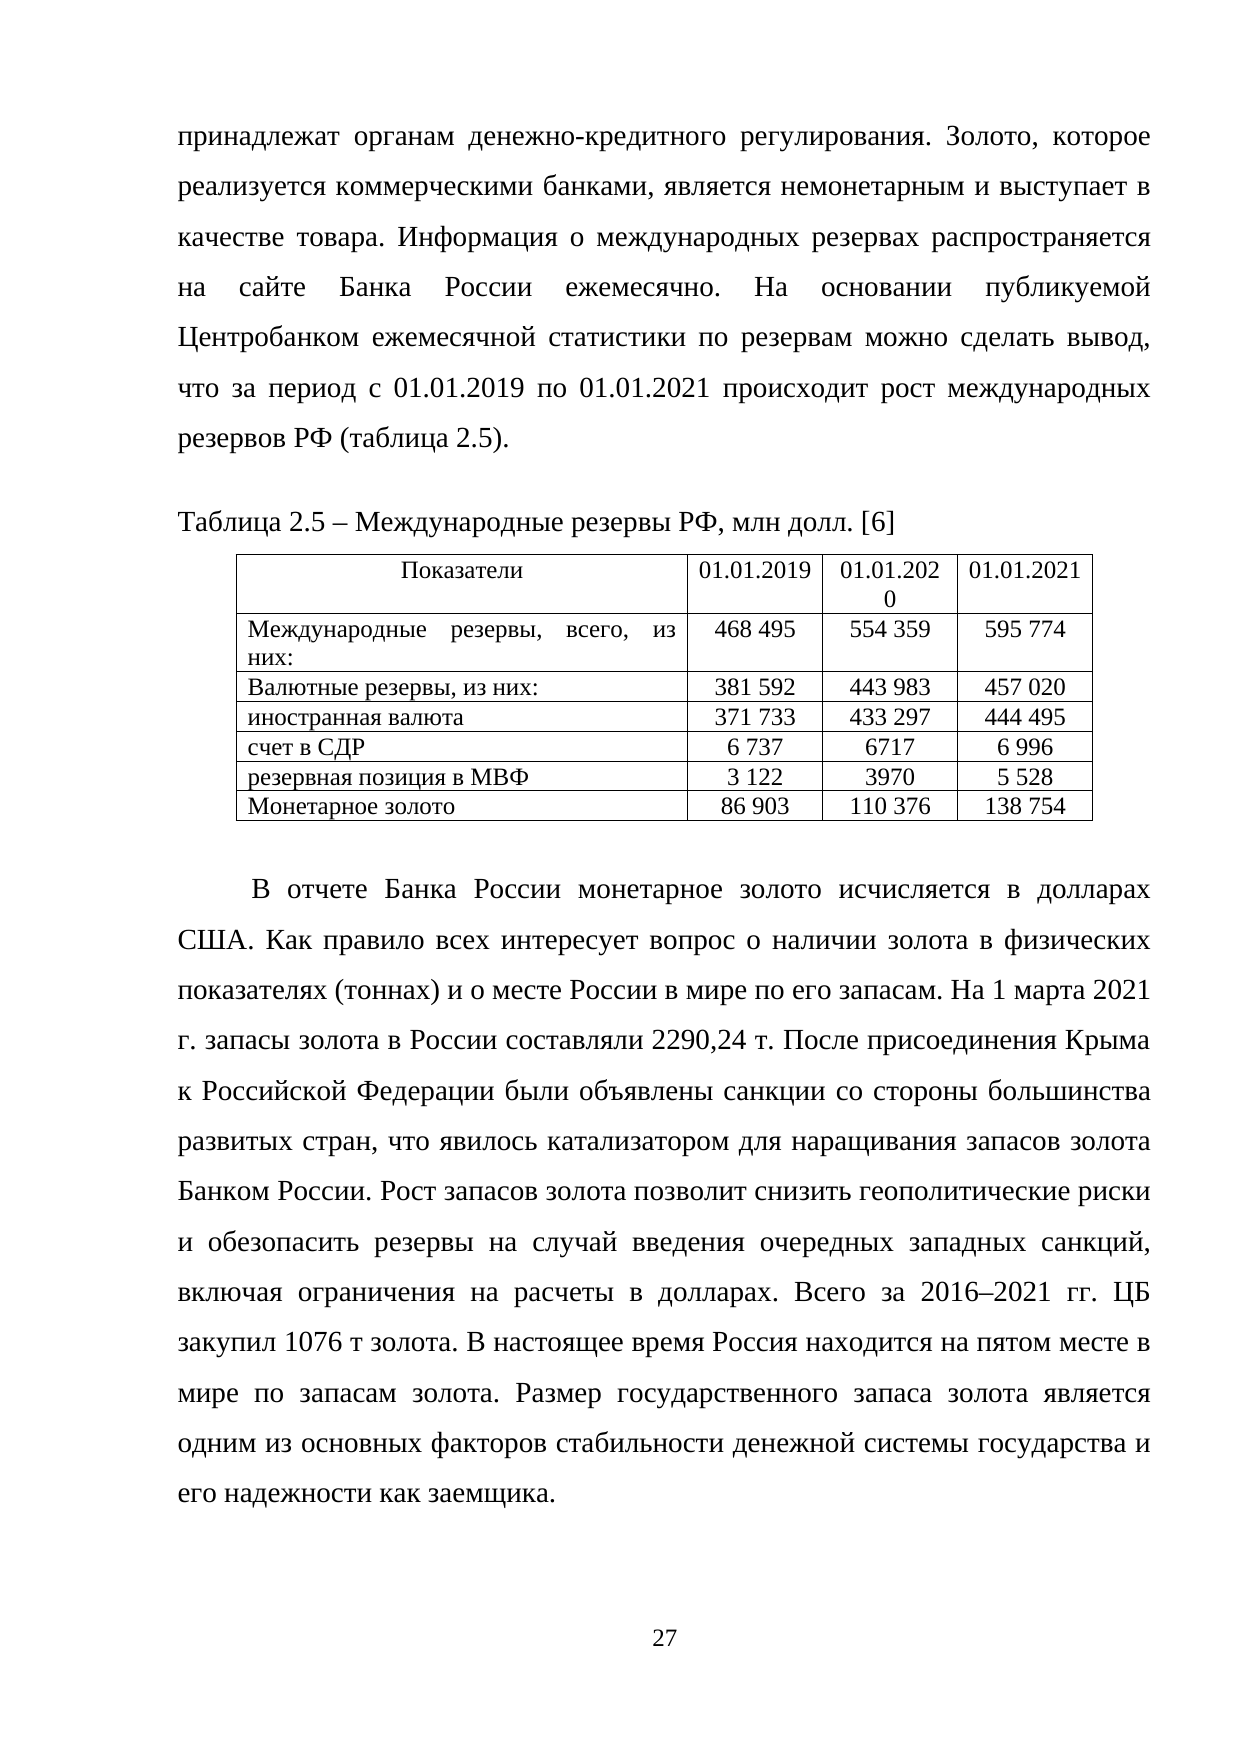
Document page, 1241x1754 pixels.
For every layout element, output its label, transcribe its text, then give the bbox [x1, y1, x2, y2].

table_cell Валютные резервы, из них: [237, 672, 687, 701]
table_cell 595 774 [958, 614, 1092, 671]
table_header 01.01.2021 [958, 555, 1092, 613]
table_cell 433 297 [823, 702, 957, 731]
table_cell Международные резервы, всего, из них: [237, 614, 687, 671]
table_cell 138 754 [958, 791, 1092, 820]
table_header Показатели [237, 555, 687, 613]
table_cell 6717 [823, 732, 957, 761]
table_cell 381 592 [688, 672, 822, 701]
table_header 01.01.2020 [823, 555, 957, 613]
table_cell 371 733 [688, 702, 822, 731]
text Таблица 2.5 – Международные резервы РФ, млн долл. [6] [177, 504, 1152, 537]
table_cell 444 495 [958, 702, 1092, 731]
table_cell 6 996 [958, 732, 1092, 761]
table_cell 443 983 [823, 672, 957, 701]
table_cell 468 495 [688, 614, 822, 671]
table_cell 3 122 [688, 762, 822, 790]
table_cell счет в СДР [237, 732, 687, 761]
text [177, 118, 1152, 453]
table_cell Монетарное золото [237, 791, 687, 820]
table_cell 110 376 [823, 791, 957, 820]
table_cell резервная позиция в МВФ [237, 762, 687, 790]
table_cell иностранная валюта [237, 702, 687, 731]
table_cell 3970 [823, 762, 957, 790]
table_cell 86 903 [688, 791, 822, 820]
table_cell 6 737 [688, 732, 822, 761]
table_cell 554 359 [823, 614, 957, 671]
text В отчете Банка России монетарное золото исчисляется в долларах США. Как правило всех интересует вопрос о наличии золота в физических показателях (тоннах) и о месте России в мире по его запасам. На 1 марта 2021 г. запасы золота в России составляли 2290,24 т. После присоединения Крыма к Российской Федерации были объявлены санкции со стороны большинства развитых стран, что явилось катализатором для наращивания запасов золота Банком России. Рост запасов золота позволит снизить геополитические риски и обезопасить резервы на случай введения очередных западных санкций, включая ограничения на расчеты в долларах. Всего за 2016–2021 гг. ЦБ закупил 1076 т золота. В настоящее время Россия находится на пятом месте в мире по запасам золота. Размер государственного запаса золота является одним из основных факторов стабильности денежной системы государства и его надежности как заемщика. [177, 872, 1152, 1509]
table_header 01.01.2019 [688, 555, 822, 613]
table_cell 457 020 [958, 672, 1092, 701]
table_cell 5 528 [958, 762, 1092, 790]
